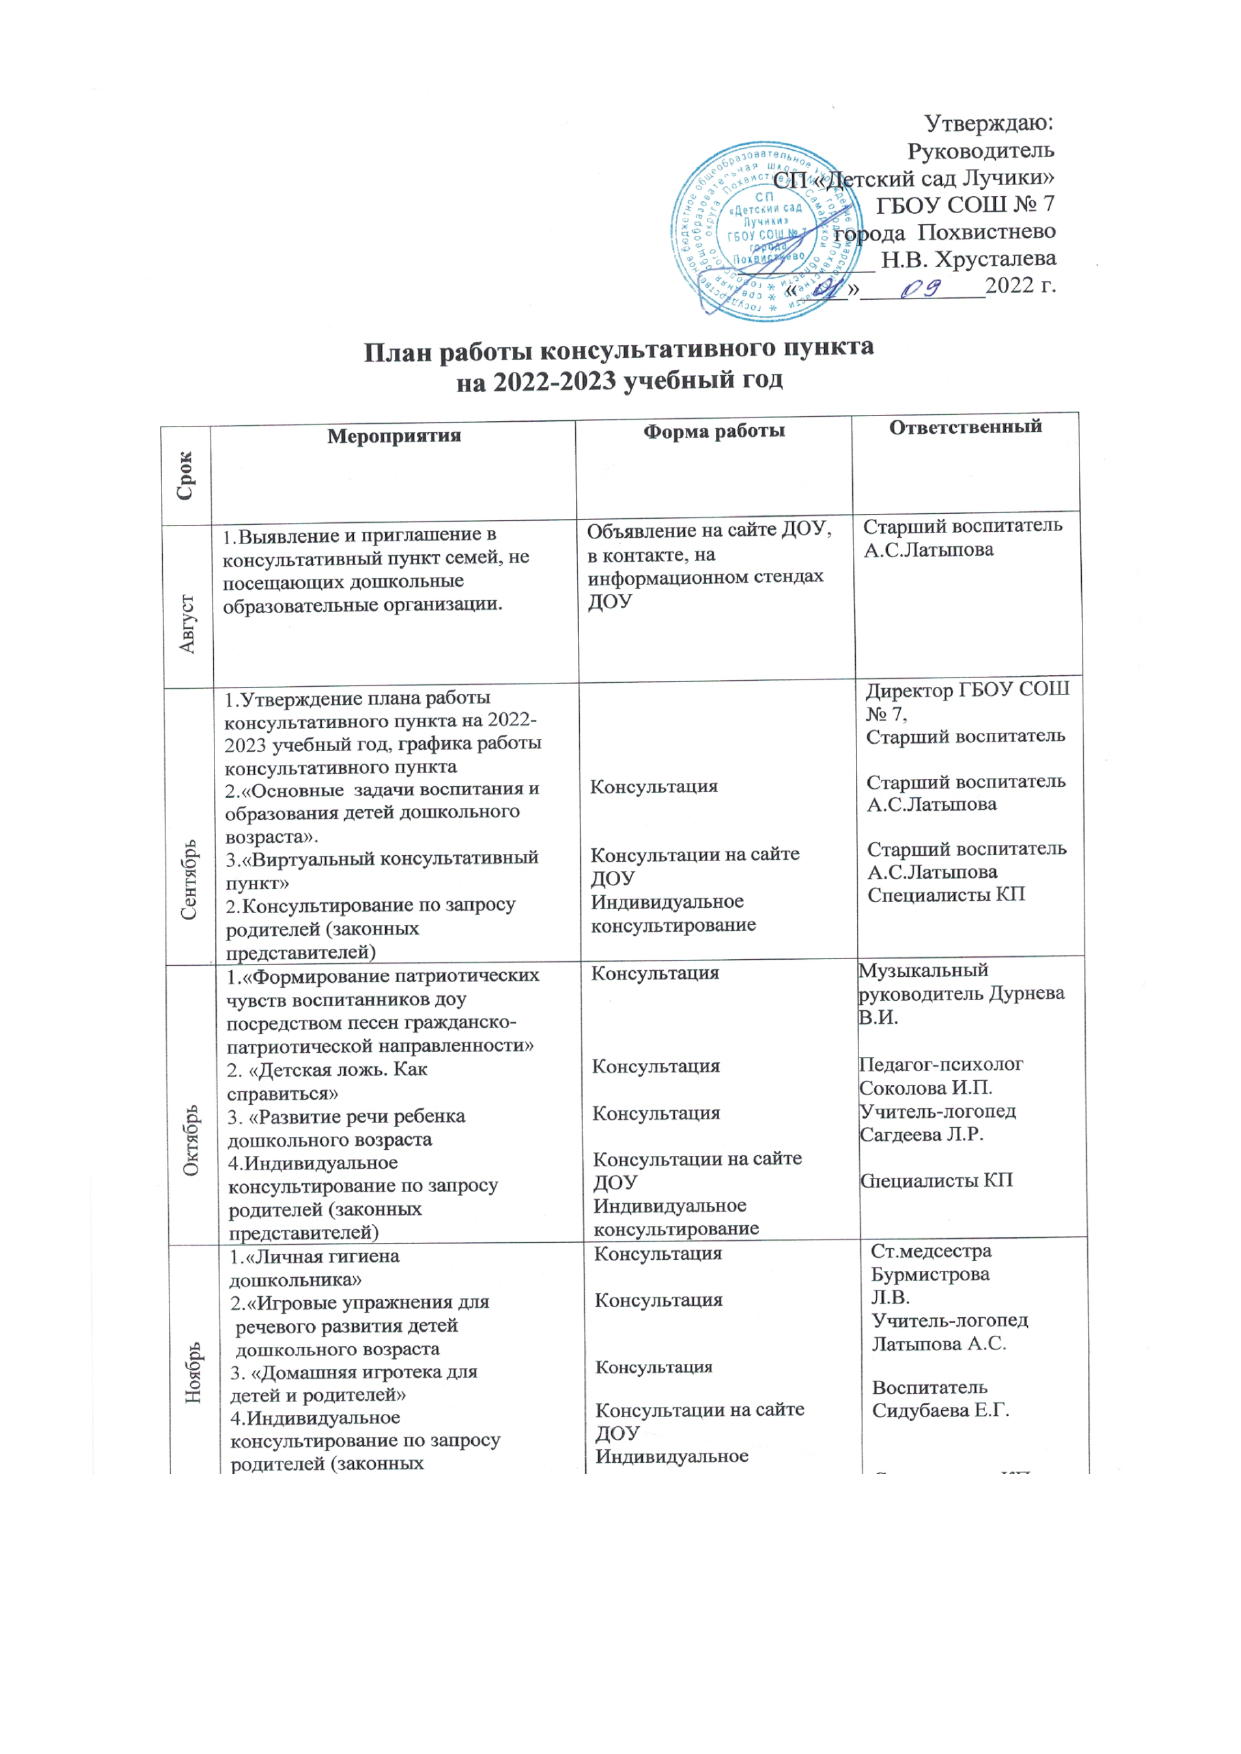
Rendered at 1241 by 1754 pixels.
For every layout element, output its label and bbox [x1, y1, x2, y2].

picture [75, 75, 1166, 1679]
